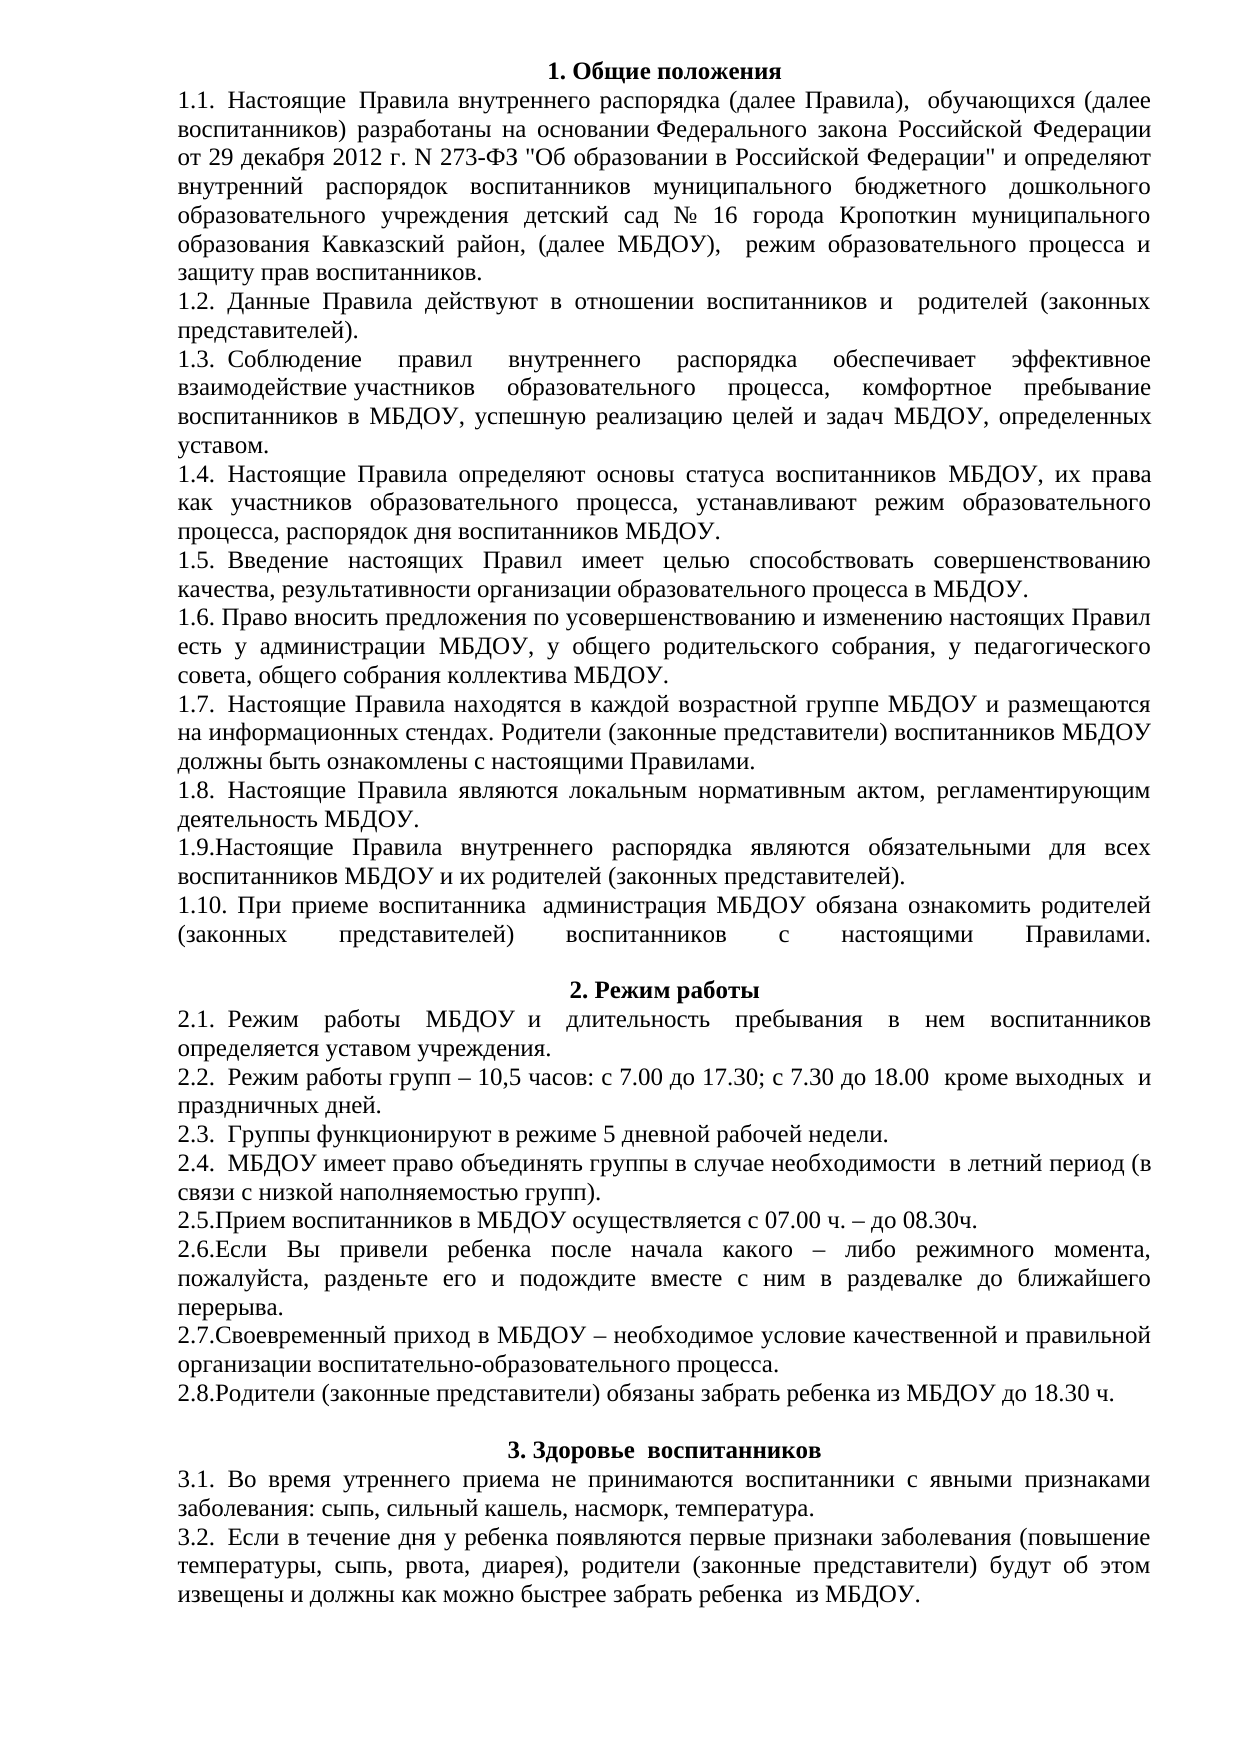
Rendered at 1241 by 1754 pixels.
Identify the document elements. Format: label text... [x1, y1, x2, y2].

text 1.10. При приеме воспитанника администрация МБДОУ обязана ознакомить родителей (законных представителей) воспитанников с настоящими Правилами. [177, 890, 1152, 976]
text 1.3. Соблюдение правил внутреннего распорядка обеспечивает эффективное взаимодействие участников образовательного процесса, комфортное пребывание воспитанников в МБДОУ, успешную реализацию целей и задач МБДОУ, определенных уставом. [177, 344, 1152, 459]
text 2.7.Своевременный приход в МБДОУ – необходимое условие качественной и правильной организации воспитательно-образовательного процесса. [177, 1321, 1152, 1378]
text 1.2. Данные Правила действуют в отношении воспитанников и родителей (законных представителей). [177, 286, 1152, 344]
text 2.8.Родители (законные представители) обязаны забрать ребенка из МБДОУ до 18.30 ч. [177, 1378, 1152, 1407]
text 2.3. Группы функционируют в режиме 5 дневной рабочей недели. [177, 1119, 1152, 1148]
text 1.5. Введение настоящих Правил имеет целью способствовать совершенствованию качества, результативности организации образовательного процесса в МБДОУ. [177, 545, 1152, 602]
text 2.4. МБДОУ имеет право объединять группы в случае необходимости в летний период (в связи с низкой наполняемостью групп). [177, 1148, 1152, 1206]
text 1.7. Настоящие Правила находятся в каждой возрастной группе МБДОУ и размещаются на информационных стендах. Родители (законные представители) воспитанников МБДОУ должны быть ознакомлены с настоящими Правилами. [177, 689, 1152, 775]
text 2.2. Режим работы групп – 10,5 часов: с 7.00 до 17.30; с 7.30 до 18.00 кроме выходных и праздничных дней. [177, 1062, 1152, 1119]
text 2.6.Если Вы привели ребенка после начала какого – либо режимного момента, пожалуйста, разденьте его и подождите вместе с ним в раздевалке до ближайшего перерыва. [177, 1234, 1152, 1321]
text 2.1. Режим работы МБДОУ и длительность пребывания в нем воспитанников определяется уставом учреждения. [177, 1004, 1152, 1062]
text 1.9.Настоящие Правила внутреннего распорядка являются обязательными для всех воспитанников МБДОУ и их родителей (законных представителей). [177, 832, 1152, 890]
text 3. Здоровье воспитанников [177, 1436, 1152, 1464]
text 3.2. Если в течение дня у ребенка появляются первые признаки заболевания (повышение температуры, сыпь, рвота, диарея), родители (законные представители) будут об этом извещены и должны как можно быстрее забрать ребенка из МБДОУ. [177, 1522, 1152, 1608]
text 1.6. Право вносить предложения по усовершенствованию и изменению настоящих Правил есть у администрации МБДОУ, у общего родительского собрания, у педагогического совета, общего собрания коллектива МБДОУ. [177, 602, 1152, 689]
text 1. Общие положения [177, 56, 1152, 85]
text 1.4. Настоящие Правила определяют основы статуса воспитанников МБДОУ, их права как участников образовательного процесса, устанавливают режим образовательного процесса, распорядок дня воспитанников МБДОУ. [177, 459, 1152, 545]
text 1.8. Настоящие Правила являются локальным нормативным актом, регламентирующим деятельность МБДОУ. [177, 775, 1152, 832]
text 3.1. Во время утреннего приема не принимаются воспитанники с явными признаками заболевания: сыпь, сильный кашель, насморк, температура. [177, 1464, 1152, 1522]
text 2.5.Прием воспитанников в МБДОУ осуществляется с 07.00 ч. – до 08.30ч. [177, 1206, 1152, 1234]
text 2. Режим работы [177, 976, 1152, 1004]
text 1.1. Настоящие Правила внутреннего распорядка (далее Правила), обучающихся (далее воспитанников) разработаны на основании Федерального закона Российской Федерации от 29 декабря . N 273-ФЗ "Об образовании в Российской Федерации" и определяют внутренний распорядок воспитанников муниципального бюджетного дошкольного образовательного учреждения детский сад № 16 города Кропоткин муниципального образования Кавказский район, (далее МБДОУ), режим образовательного процесса и защиту прав воспитанников. [177, 85, 1152, 286]
